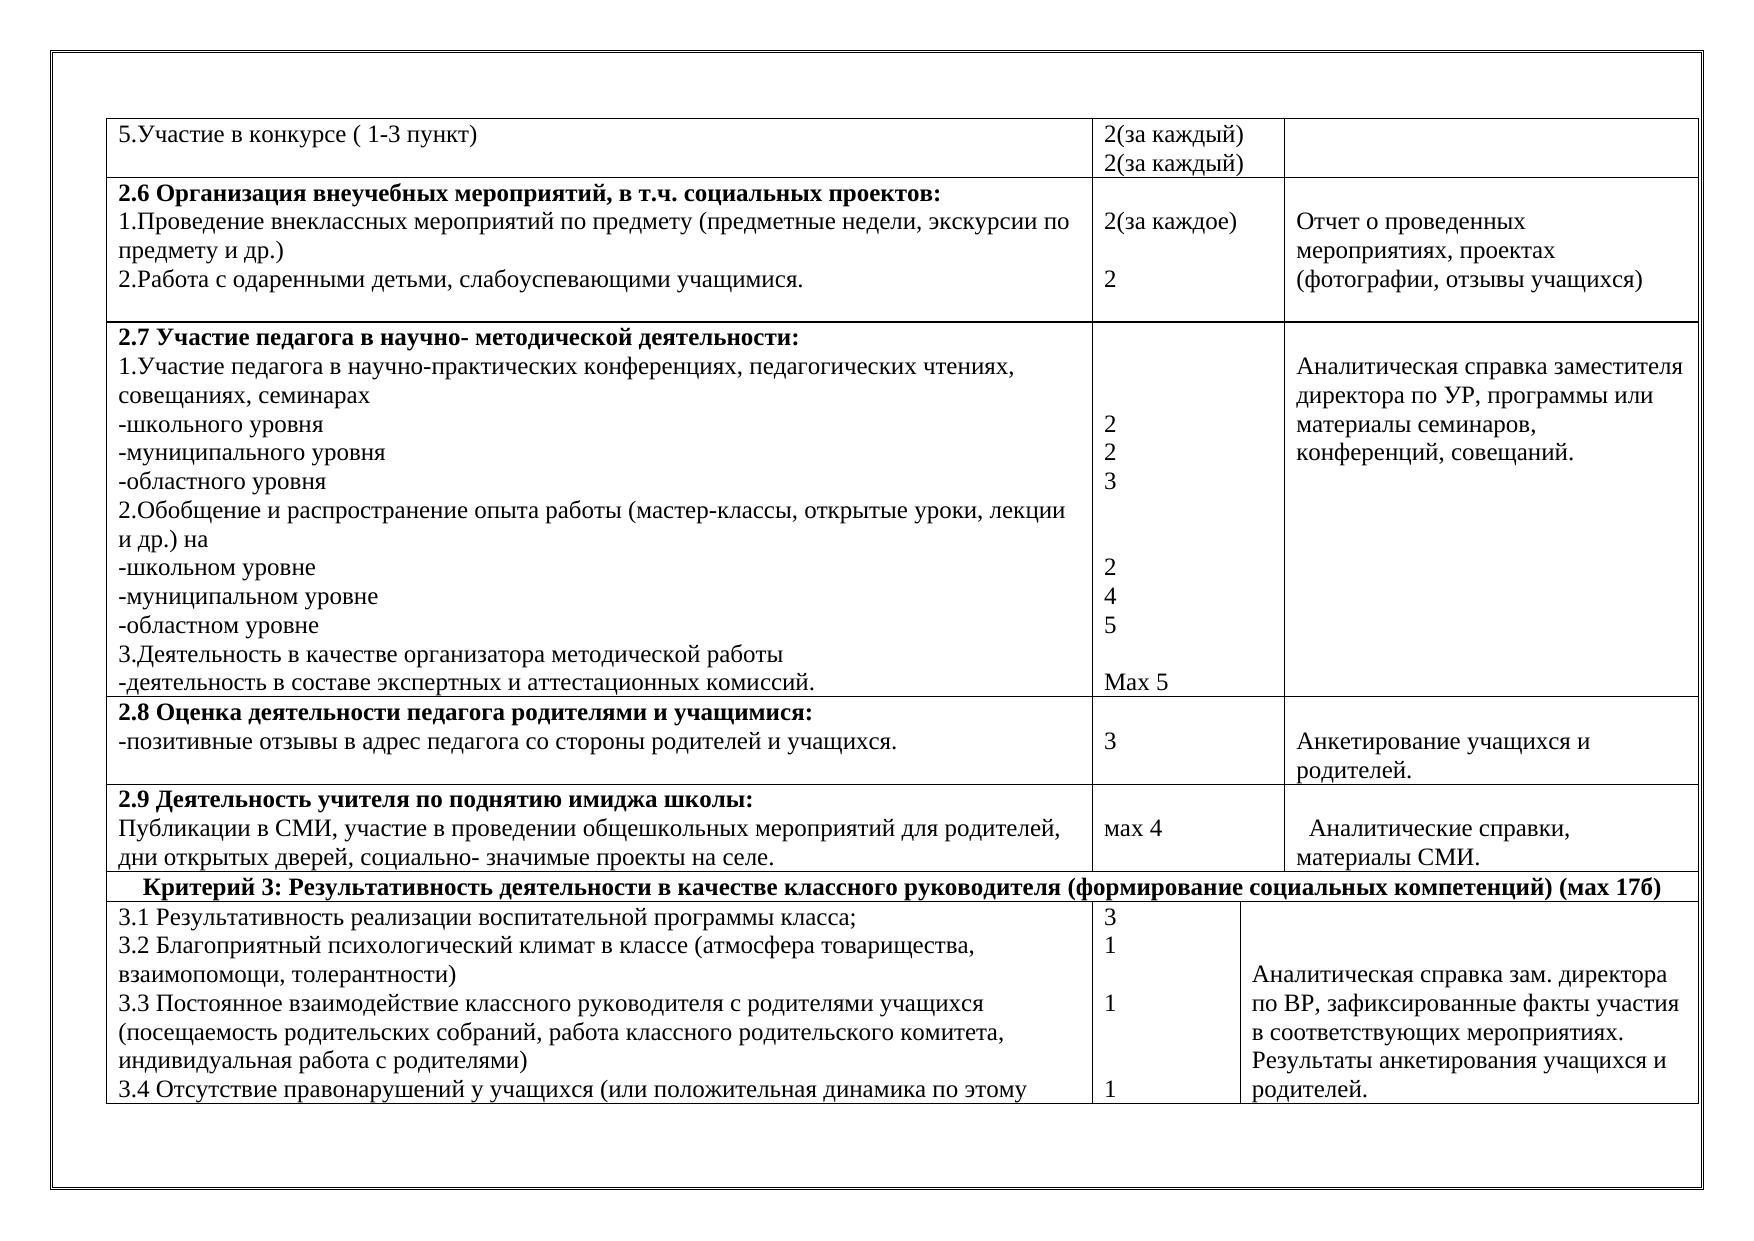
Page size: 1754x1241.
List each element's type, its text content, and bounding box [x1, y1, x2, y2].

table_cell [1093, 902, 1240, 1103]
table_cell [107, 902, 1092, 1103]
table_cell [1093, 119, 1284, 177]
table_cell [1241, 902, 1698, 1103]
table_cell 2 2 3 2 4 5 Мах 5 [1093, 323, 1284, 696]
table_cell Аналитические справки, материалы СМИ. [1285, 785, 1698, 871]
table_cell 2.7 Участие педагога в научно- методической деятельности: 1.Участие педагога в научно-практических конференциях, педагогических чтениях, совещаниях, семинарах -школьного уровня -муниципального уровня -областного уровня 2.Обобщение и распространение опыта работы (мастер-классы, открытые уроки, лекции и др.) на -школьном уровне -муниципальном уровне -областном уровне 3.Деятельность в качестве организатора методической работы -деятельность в составе экспертных и аттестационных комиссий. [107, 323, 1092, 696]
table_cell Аналитическая справка заместителя директора по УР, программы или материалы семинаров, конференций, совещаний. [1285, 323, 1698, 696]
table_cell 2.6 Организация внеучебных мероприятий, в т.ч. социальных проектов: 1.Проведение внеклассных мероприятий по предмету (предметные недели, экскурсии по предмету и др.) 2.Работа с одаренными детьми, слабоуспевающими учащимися. [107, 178, 1092, 321]
table_cell мах 4 [1093, 785, 1284, 871]
table_cell Отчет о проведенных мероприятиях, проектах (фотографии, отзывы учащихся) [1285, 178, 1698, 321]
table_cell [1285, 119, 1698, 177]
table_cell 2.9 Деятельность учителя по поднятию имиджа школы: Публикации в СМИ, участие в проведении общешкольных мероприятий для родителей, дни открытых дверей, социально- значимые проекты на селе. [107, 785, 1092, 871]
table_cell Критерий 3: Результативность деятельности в качестве классного руководителя (формирование социальных компетенций) (мах 17б) [107, 872, 1698, 901]
table_cell 2.8 Оценка деятельности педагога родителями и учащимися: -позитивные отзывы в адрес педагога со стороны родителей и учащихся. [107, 697, 1092, 783]
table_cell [107, 119, 1092, 177]
table_cell Анкетирование учащихся и родителей. [1285, 697, 1698, 783]
table_cell 2(за каждое) 2 [1093, 178, 1284, 321]
table_cell 3 [1093, 697, 1284, 783]
